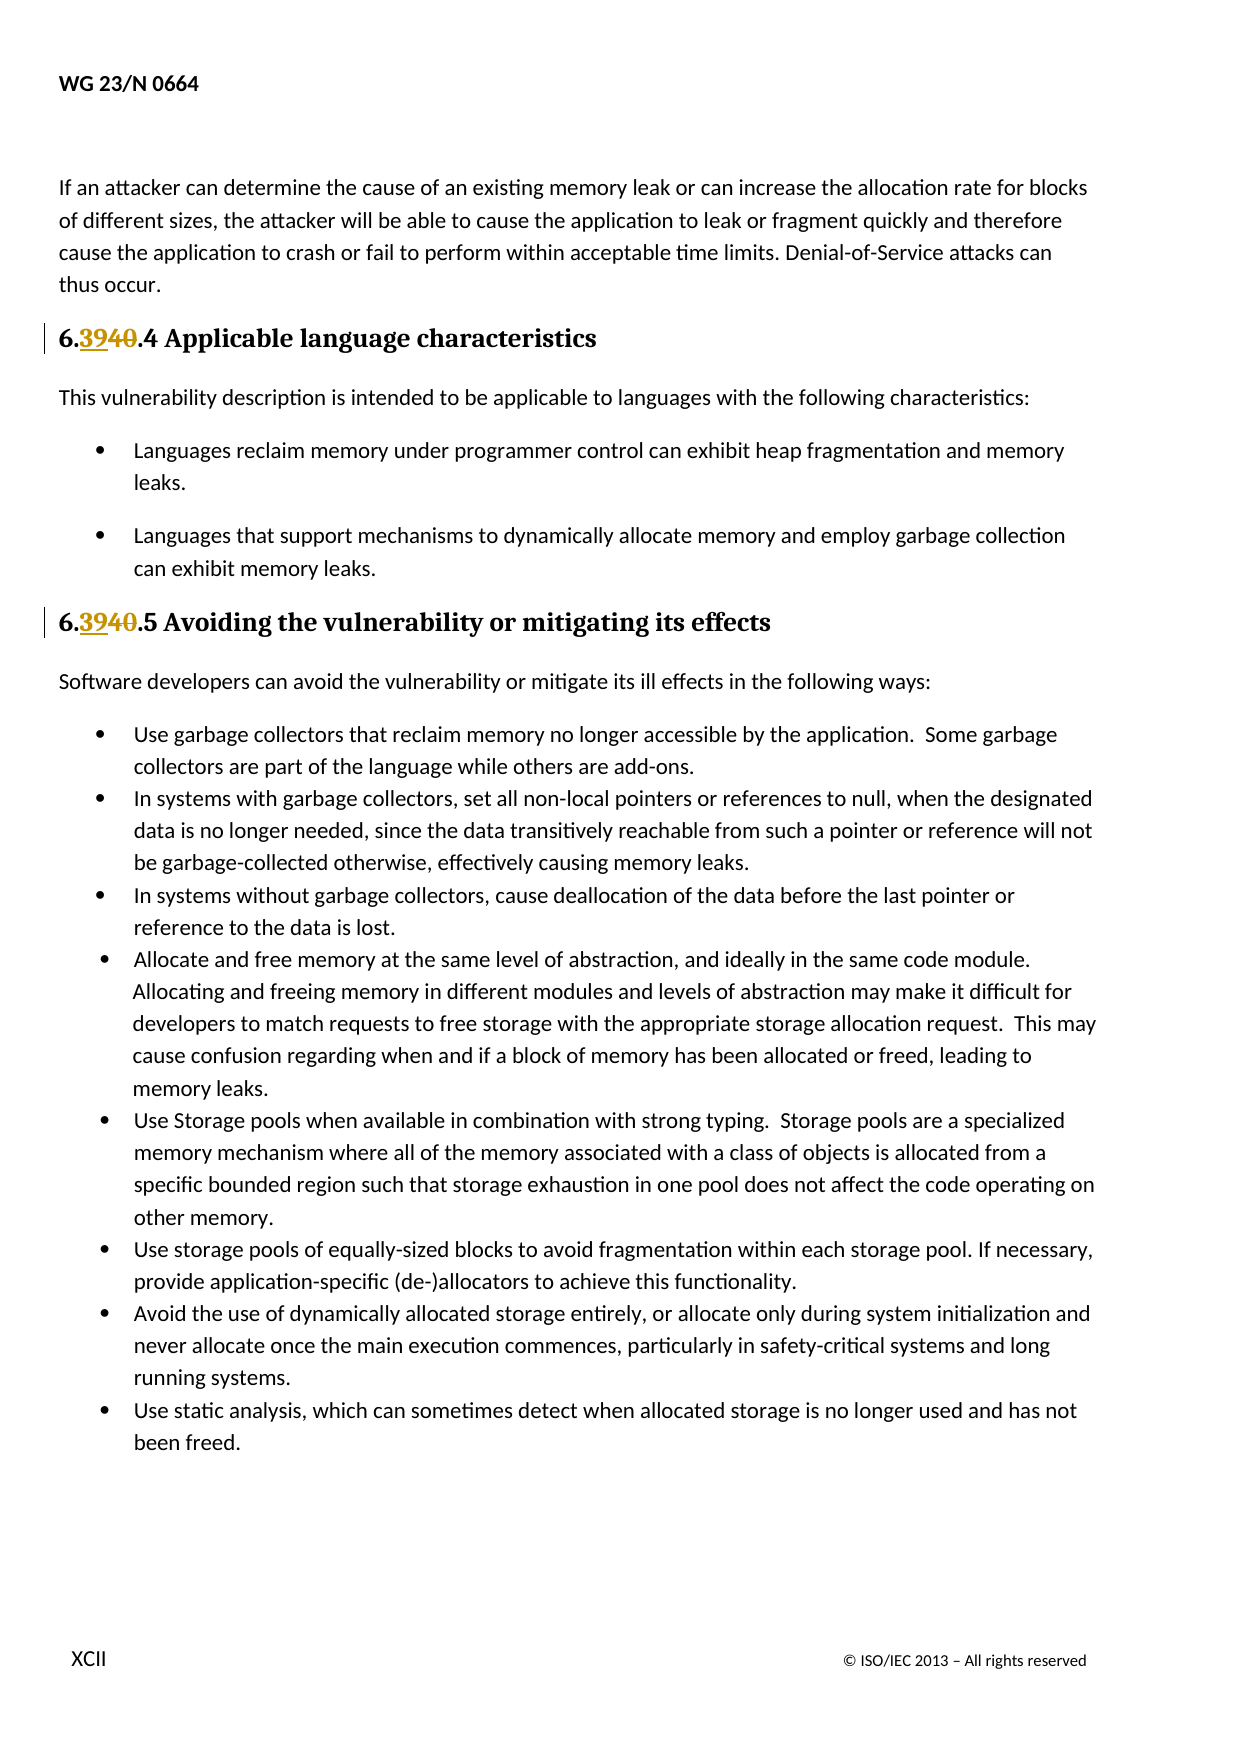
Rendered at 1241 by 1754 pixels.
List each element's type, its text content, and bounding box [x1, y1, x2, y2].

list Allocate and free memory at the same level of abstraction, and ideally in the same code module. [101, 945, 1099, 973]
list Languages that support mechanisms to dynamically allocate memory and employ garbage collection can exhibit memory leaks. [96, 521, 1099, 582]
text This vulnerability description is intended to be applicable to languages with the following characteristics: [58, 383, 1099, 411]
list Avoid the use of dynamically allocated storage entirely, or allocate only during system initialization and never allocate once the main execution commences, particularly in safety-critical systems and long running systems. [101, 1299, 1099, 1392]
list Use Storage pools when available in combination with strong typing. Storage pools are a specialized memory mechanism where all of the memory associated with a class of objects is allocated from a specific bounded region such that storage exhaustion in one pool does not affect the code operating on other memory. [101, 1106, 1099, 1231]
list Use static analysis, which can sometimes detect when allocated storage is no longer used and has not been freed. [101, 1396, 1099, 1456]
subtitle 6..5 Avoiding the vulnerability or mitigating its effects [58, 607, 1099, 638]
text If an attacker can determine the cause of an existing memory leak or can increase the allocation rate for blocks of different sizes, the attacker will be able to cause the application to leak or fragment quickly and therefore cause the application to crash or fail to perform within acceptable time limits. Denial-of-Service attacks can thus occur. [58, 173, 1099, 298]
subtitle 6..4 Applicable language characteristics [58, 323, 1099, 354]
list Languages reclaim memory under programmer control can exhibit heap fragmentation and memory leaks. [96, 436, 1099, 496]
list In systems with garbage collectors, set all non-local pointers or references to null, when the designated data is no longer needed, since the data transitively reachable from such a pointer or reference will not be garbage-collected otherwise, effectively causing memory leaks. [96, 784, 1099, 877]
list In systems without garbage collectors, cause deallocation of the data before the last pointer or reference to the data is lost. [96, 881, 1099, 941]
text Allocating and freeing memory in different modules and levels of abstraction may make it difficult for developers to match requests to free storage with the appropriate storage allocation request. This may cause confusion regarding when and if a block of memory has been allocated or freed, leading to memory leaks. [132, 977, 1099, 1102]
text Software developers can avoid the vulnerability or mitigate its ill effects in the following ways: [58, 667, 1099, 695]
list Use garbage collectors that reclaim memory no longer accessible by the application. Some garbage collectors are part of the language while others are add-ons. [96, 720, 1099, 780]
list Use storage pools of equally-sized blocks to avoid fragmentation within each storage pool. If necessary, provide application-specific (de-)allocators to achieve this functionality. [101, 1235, 1099, 1295]
